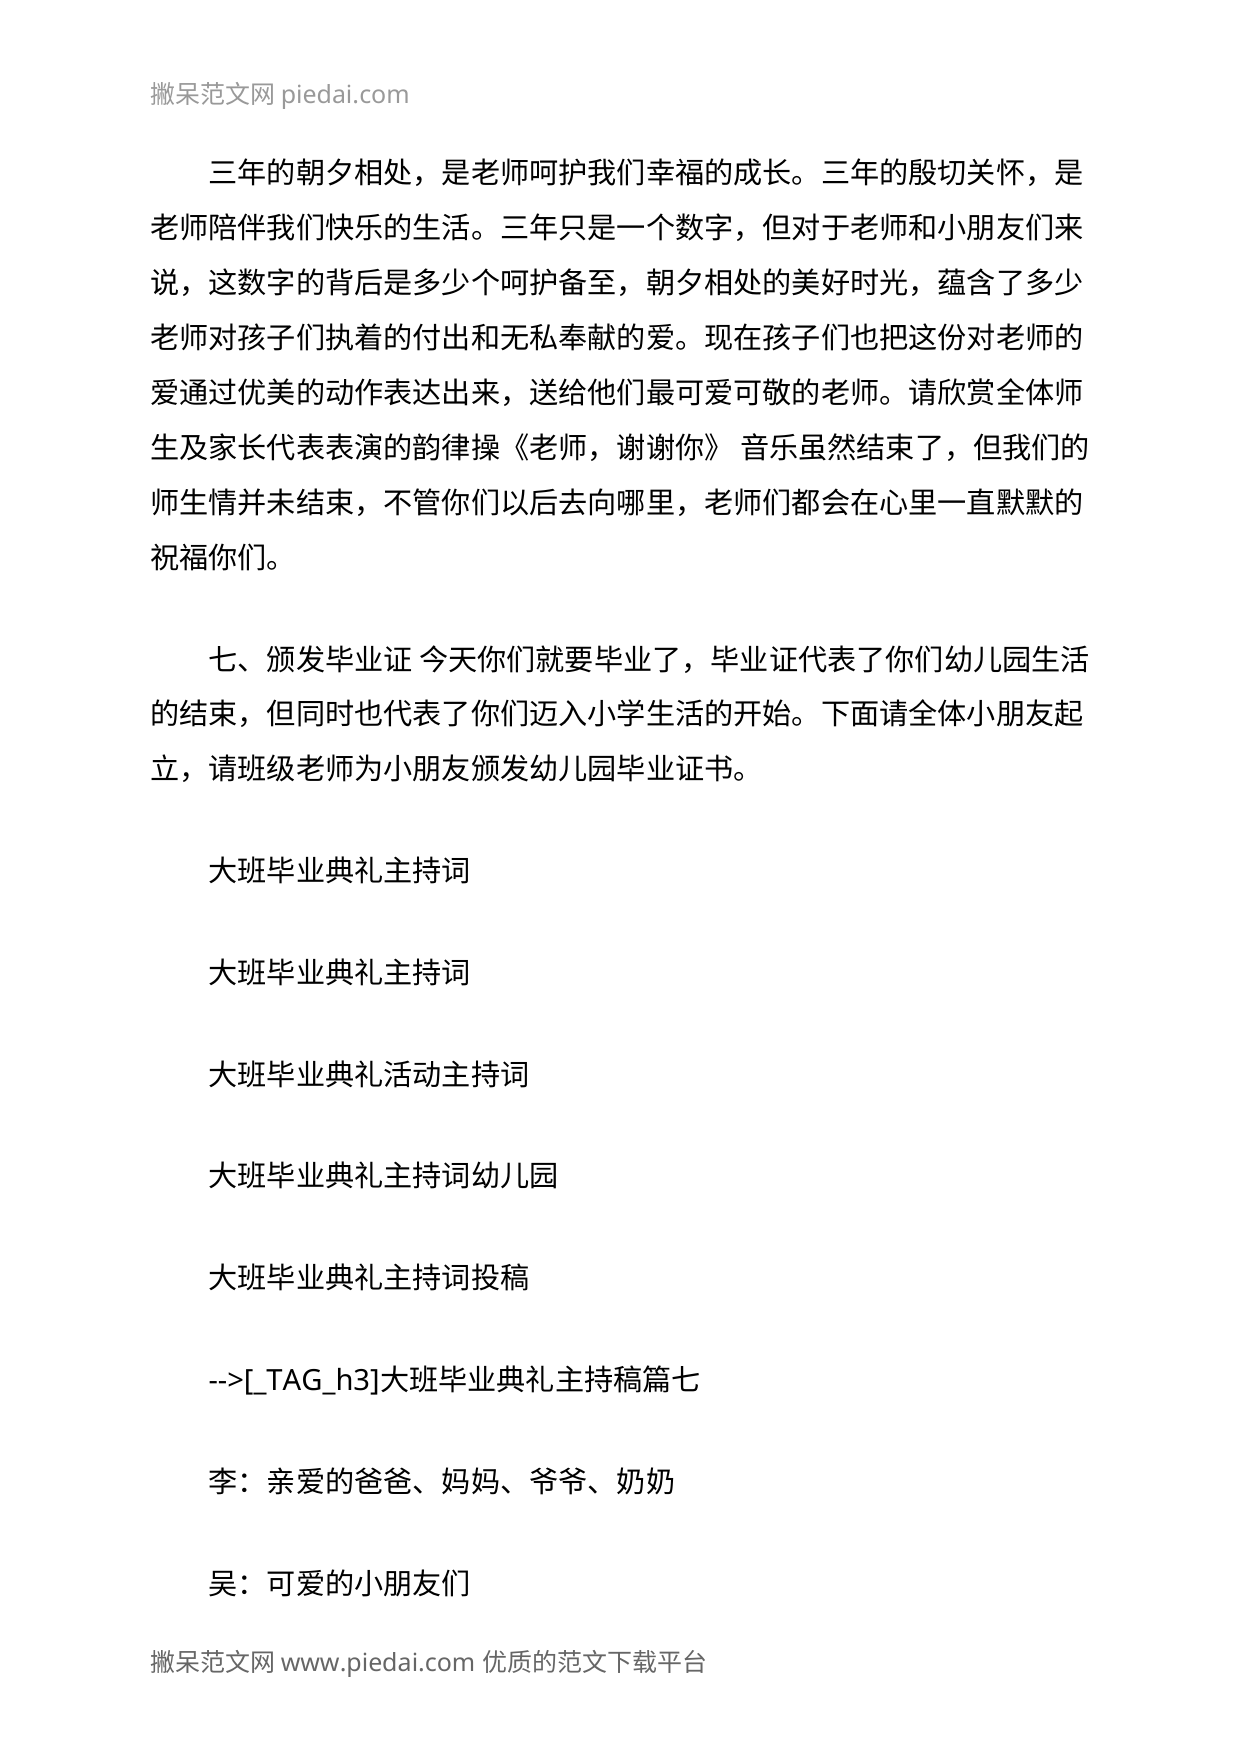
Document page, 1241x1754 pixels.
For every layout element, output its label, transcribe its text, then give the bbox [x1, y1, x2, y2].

text 三年的朝夕相处，是老师呵护我们幸福的成长。三年的殷切关怀，是老师陪伴我们快乐的生活。三年只是一个数字，但对于老师和小朋友们来说，这数字的背后是多少个呵护备至，朝夕相处的美好时光，蕴含了多少老师对孩子们执着的付出和无私奉献的爱。现在孩子们也把这份对老师的爱通过优美的动作表达出来，送给他们最可爱可敬的老师。请欣赏全体师生及家长代表表演的韵律操《老师，谢谢你》 音乐虽然结束了，但我们的师生情并未结束，不管你们以后去向哪里，老师们都会在心里一直默默的祝福你们。 [150, 150, 1090, 577]
text 大班毕业典礼主持词幼儿园 [150, 1153, 1090, 1195]
text 大班毕业典礼主持词 [150, 949, 1090, 992]
text 大班毕业典礼活动主持词 [150, 1051, 1090, 1093]
text 大班毕业典礼主持词 [150, 848, 1090, 890]
text 七、颁发毕业证 今天你们就要毕业了，毕业证代表了你们幼儿园生活的结束，但同时也代表了你们迈入小学生活的开始。下面请全体小朋友起立，请班级老师为小朋友颁发幼儿园毕业证书。 [150, 636, 1090, 788]
text 吴：可爱的小朋友们 [150, 1560, 1090, 1602]
text 大班毕业典礼主持词投稿 [150, 1255, 1090, 1297]
text -->[_TAG_h3]大班毕业典礼主持稿篇七 [150, 1356, 1090, 1399]
text 李：亲爱的爸爸、妈妈、爷爷、奶奶 [150, 1458, 1090, 1501]
